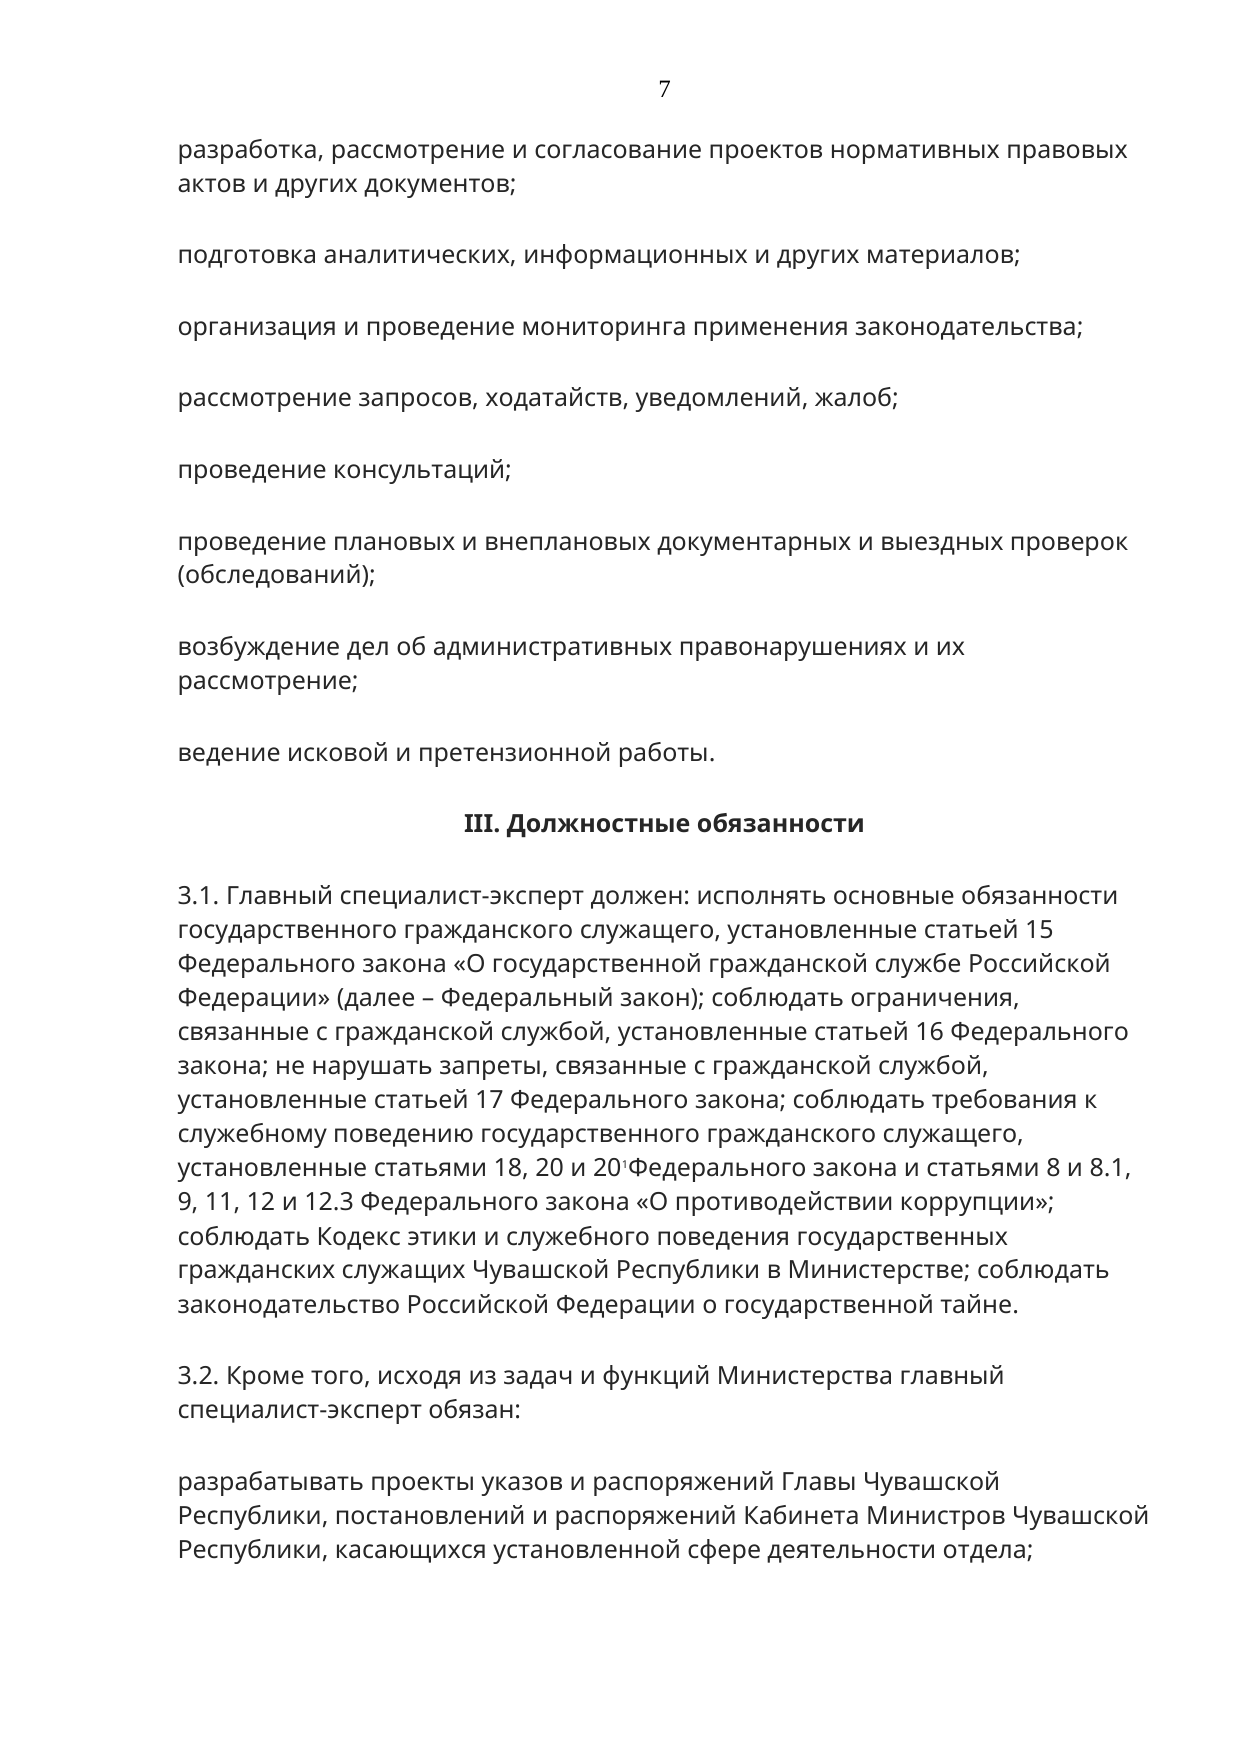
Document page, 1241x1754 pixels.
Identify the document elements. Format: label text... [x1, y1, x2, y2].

text 3.2. Кроме того, исходя из задач и функций Министерства главный специалист-эксперт обязан: [177, 1358, 1152, 1426]
text возбуждение дел об административных правонарушениях и их рассмотрение; [177, 629, 1152, 697]
text подготовка аналитических, информационных и других материалов; [177, 237, 1152, 271]
text проведение плановых и внеплановых документарных и выездных проверок (обследований); [177, 523, 1152, 591]
text 3.1. Главный специалист-эксперт должен: исполнять основные обязанности государственного гражданского служащего, установленные статьей 15 Федерального закона «О государственной гражданской службе Российской Федерации» (далее – Федеральный закон); соблюдать ограничения, связанные с гражданской службой, установленные статьей 16 Федерального закона; не нарушать запреты, связанные с гражданской службой, установленные статьей 17 Федерального закона; соблюдать требования к служебному поведению государственного гражданского служащего, установленные статьями 18, 20 и 201Федерального закона и статьями 8 и 8.1, 9, 11, 12 и 12.3 Федерального закона «О противодействии коррупции»; соблюдать Кодекс этики и служебного поведения государственных гражданских служащих Чувашской Республики в Министерстве; соблюдать законодательство Российской Федерации о государственной тайне. [177, 877, 1152, 1320]
text организация и проведение мониторинга применения законодательства; [177, 308, 1152, 342]
text разработка, рассмотрение и согласование проектов нормативных правовых актов и других документов; [177, 131, 1152, 199]
text проведение консультаций; [177, 452, 1152, 486]
text разрабатывать проекты указов и распоряжений Главы Чувашской Республики, постановлений и распоряжений Кабинета Министров Чувашской Республики, касающихся установленной сфере деятельности отдела; [177, 1463, 1152, 1566]
text III. Должностные обязанности [177, 806, 1152, 840]
text ведение исковой и претензионной работы. [177, 734, 1152, 768]
text рассмотрение запросов, ходатайств, уведомлений, жалоб; [177, 380, 1152, 414]
